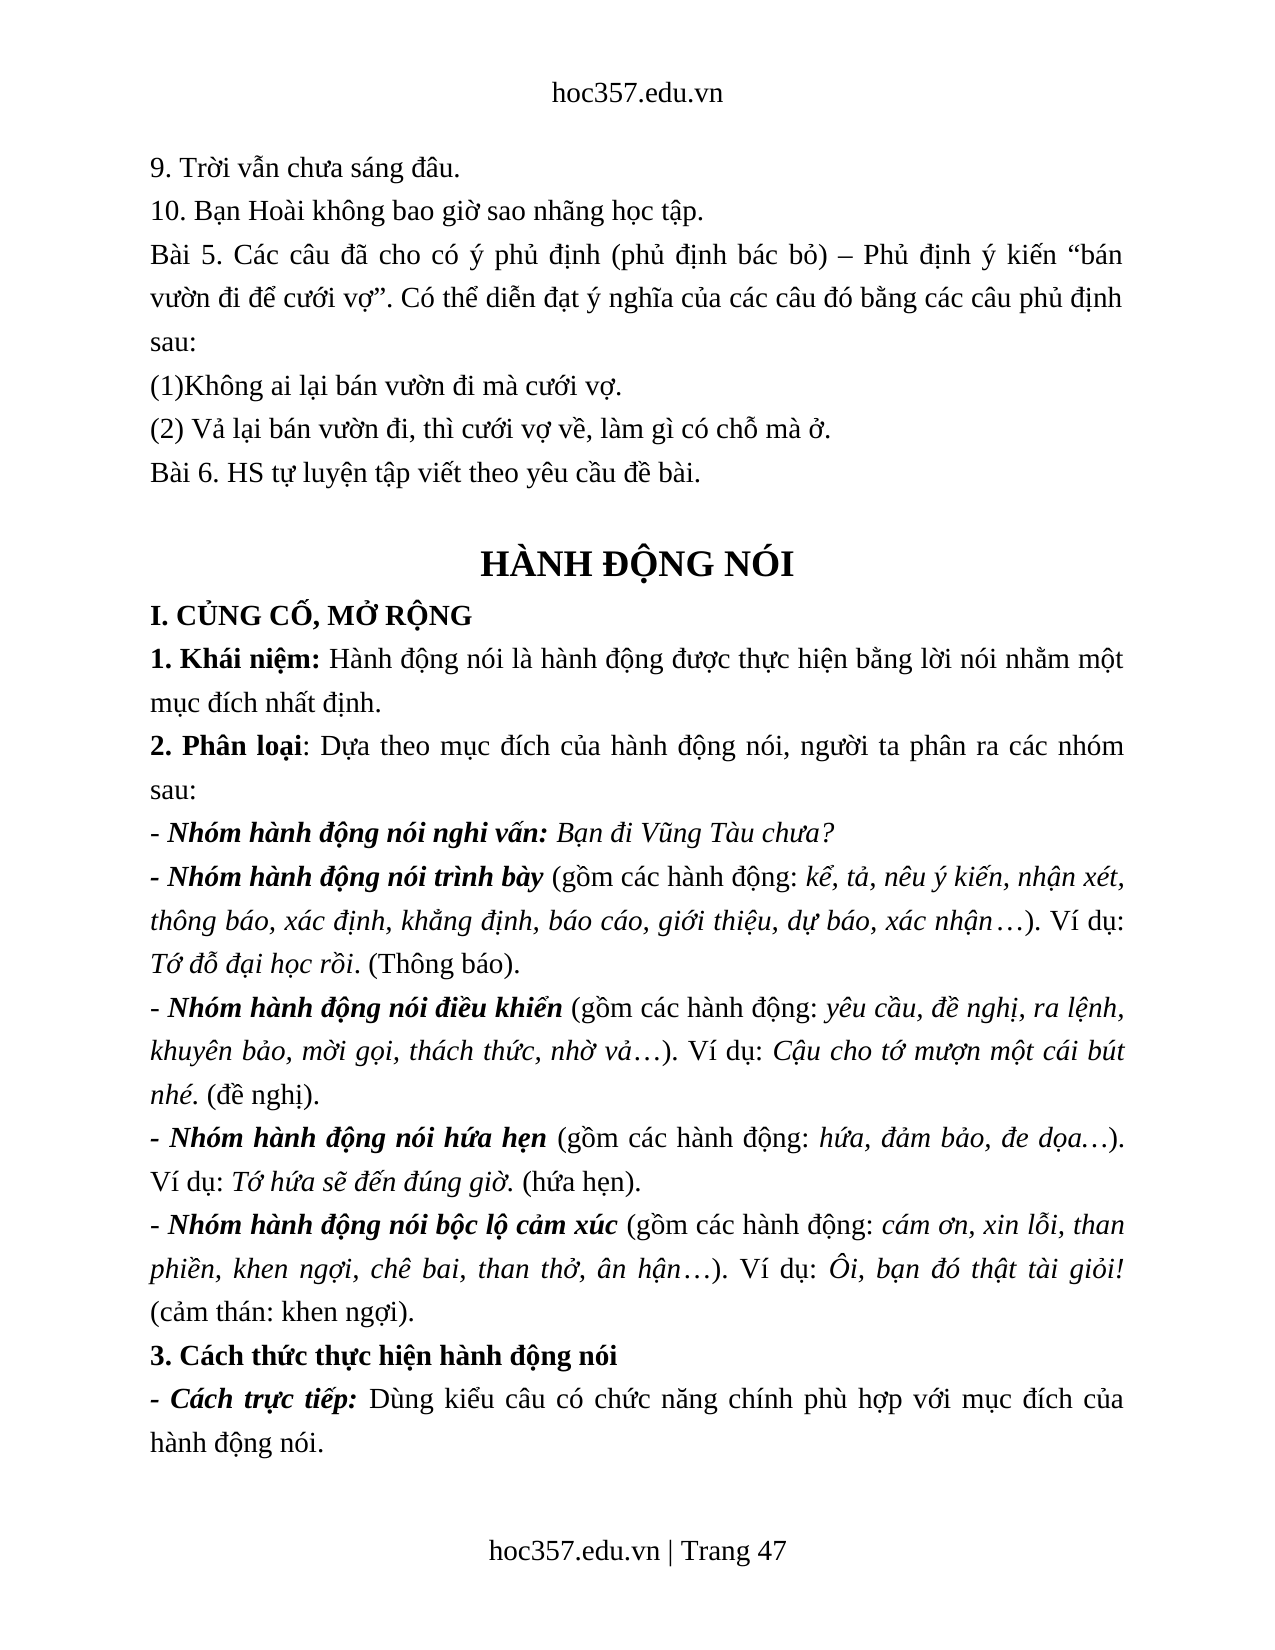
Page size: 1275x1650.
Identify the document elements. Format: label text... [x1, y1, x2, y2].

text 1. Khái niệm: Hành động nói là hành động được thực hiện bằng lời nói nhằm một mục đích nhất định. [150, 641, 1125, 718]
text 3. Cách thức thực hiện hành động nói [150, 1338, 1125, 1372]
text - Nhóm hành động nói điều khiển (gồm các hành động: yêu cầu, đề nghị, ra lệnh, khuyên bảo, mời gọi, thách thức, nhờ vả…). Ví dụ: Cậu cho tớ mượn một cái bút nhé. (đề nghị). [150, 990, 1125, 1110]
text - Nhóm hành động nói bộc lộ cảm xúc (gồm các hành động: cám ơn, xin lỗi, than phiền, khen ngợi, chê bai, than thở, ân hận…). Ví dụ: Ôi, bạn đó thật tài giỏi! (cảm thán: khen ngợi). [150, 1207, 1125, 1328]
text - Nhóm hành động nói trình bày (gồm các hành động: kể, tả, nêu ý kiến, nhận xét, thông báo, xác định, khẳng định, báo cáo, giới thiệu, dự báo, xác nhận…). Ví dụ: Tớ đỗ đại học rồi. (Thông báo). [150, 859, 1125, 980]
text - Cách trực tiếp: Dùng kiểu câu có chức năng chính phù hợp với mục đích của hành động nói. [150, 1382, 1125, 1459]
text - Nhóm hành động nói hứa hẹn (gồm các hành động: hứa, đảm bảo, đe dọa…). Ví dụ: Tớ hứa sẽ đến đúng giờ. (hứa hẹn). [150, 1120, 1125, 1197]
text (1)Không ai lại bán vườn đi mà cưới vợ. [150, 368, 1125, 401]
text 10. Bạn Hoài không bao giờ sao nhãng học tập. [150, 193, 1125, 227]
text Bài 6. HS tự luyện tập viết theo yêu cầu đề bài. [150, 455, 1125, 488]
text 2. Phân loại: Dựa theo mục đích của hành động nói, người ta phân ra các nhóm sau: [150, 728, 1125, 806]
text HÀNH ĐỘNG NÓI [150, 542, 1125, 585]
text 9. Trời vẫn chưa sáng đâu. [150, 150, 1125, 183]
text Bài 5. Các câu đã cho có ý phủ định (phủ định bác bỏ) – Phủ định ý kiến “bán vườn đi để cưới vợ”. Có thể diễn đạt ý nghĩa của các câu đó bằng các câu phủ định sau: [150, 237, 1125, 358]
text (2) Vả lại bán vườn đi, thì cưới vợ về, làm gì có chỗ mà ở. [150, 411, 1125, 445]
text - Nhóm hành động nói nghi vấn: Bạn đi Vũng Tàu chưa? [150, 816, 1125, 849]
text I. CỦNG CỐ, MỞ RỘNG [150, 598, 1125, 631]
